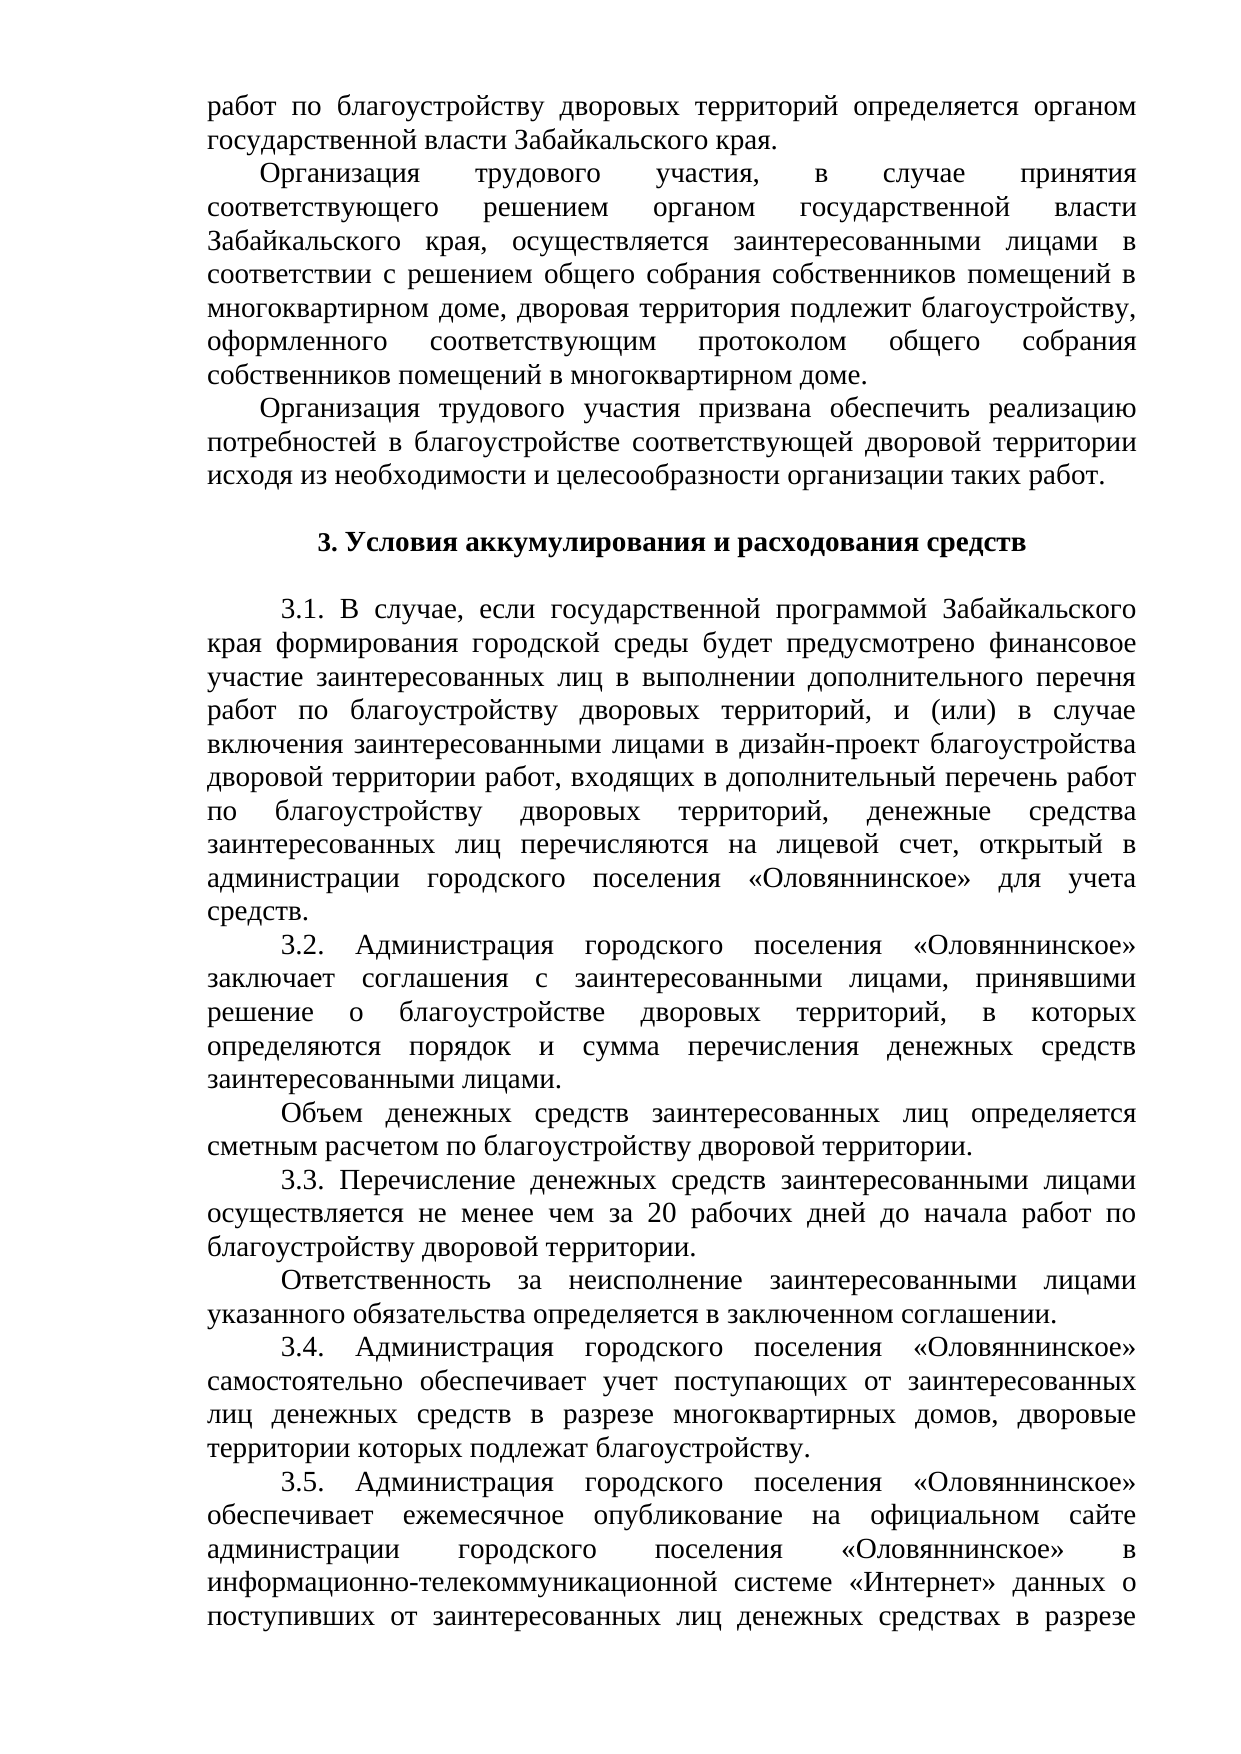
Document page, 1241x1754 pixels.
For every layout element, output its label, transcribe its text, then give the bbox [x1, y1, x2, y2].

text 3.1. В случае, если государственной программой Забайкальского края формирования городской среды будет предусмотрено финансовое участие заинтересованных лиц в выполнении дополнительного перечня работ по благоустройству дворовых территорий, и (или) в случае включения заинтересованными лицами в дизайн-проект благоустройства дворовой территории работ, входящих в дополнительный перечень работ по благоустройству дворовых территорий, денежные средства заинтересованных лиц перечисляются на лицевой счет, открытый в администрации городского поселения «Оловяннинское» для учета средств. [207, 592, 1137, 927]
text 3.3. Перечисление денежных средств заинтересованными лицами осуществляется не менее чем за 20 рабочих дней до начала работ по благоустройству дворовой территории. [207, 1162, 1137, 1262]
text Объем денежных средств заинтересованных лиц определяется сметным расчетом по благоустройству дворовой территории. [207, 1095, 1137, 1162]
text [207, 1464, 1137, 1631]
text 3.4. Администрация городского поселения «Оловяннинское» самостоятельно обеспечивает учет поступающих от заинтересованных лиц денежных средств в разрезе многоквартирных домов, дворовые территории которых подлежат благоустройству. [207, 1329, 1137, 1464]
text 3. Условия аккумулирования и расходования средств [207, 524, 1137, 558]
text 3.2. Администрация городского поселения «Оловяннинское» заключает соглашения с заинтересованными лицами, принявшими решение о благоустройстве дворовых территорий, в которых определяются порядок и сумма перечисления денежных средств заинтересованными лицами. [207, 927, 1137, 1095]
text Организация трудового участия призвана обеспечить реализацию потребностей в благоустройстве соответствующей дворовой территории исходя из необходимости и целесообразности организации таких работ. [207, 390, 1137, 491]
text Ответственность за неисполнение заинтересованными лицами указанного обязательства определяется в заключенном соглашении. [207, 1262, 1137, 1329]
text Организация трудового участия, в случае принятия соответствующего решением органом государственной власти Забайкальского края, осуществляется заинтересованными лицами в соответствии с решением общего собрания собственников помещений в многоквартирном доме, дворовая территория подлежит благоустройству, оформленного соответствующим протоколом общего собрания собственников помещений в многоквартирном доме. [207, 156, 1137, 390]
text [207, 88, 1137, 156]
